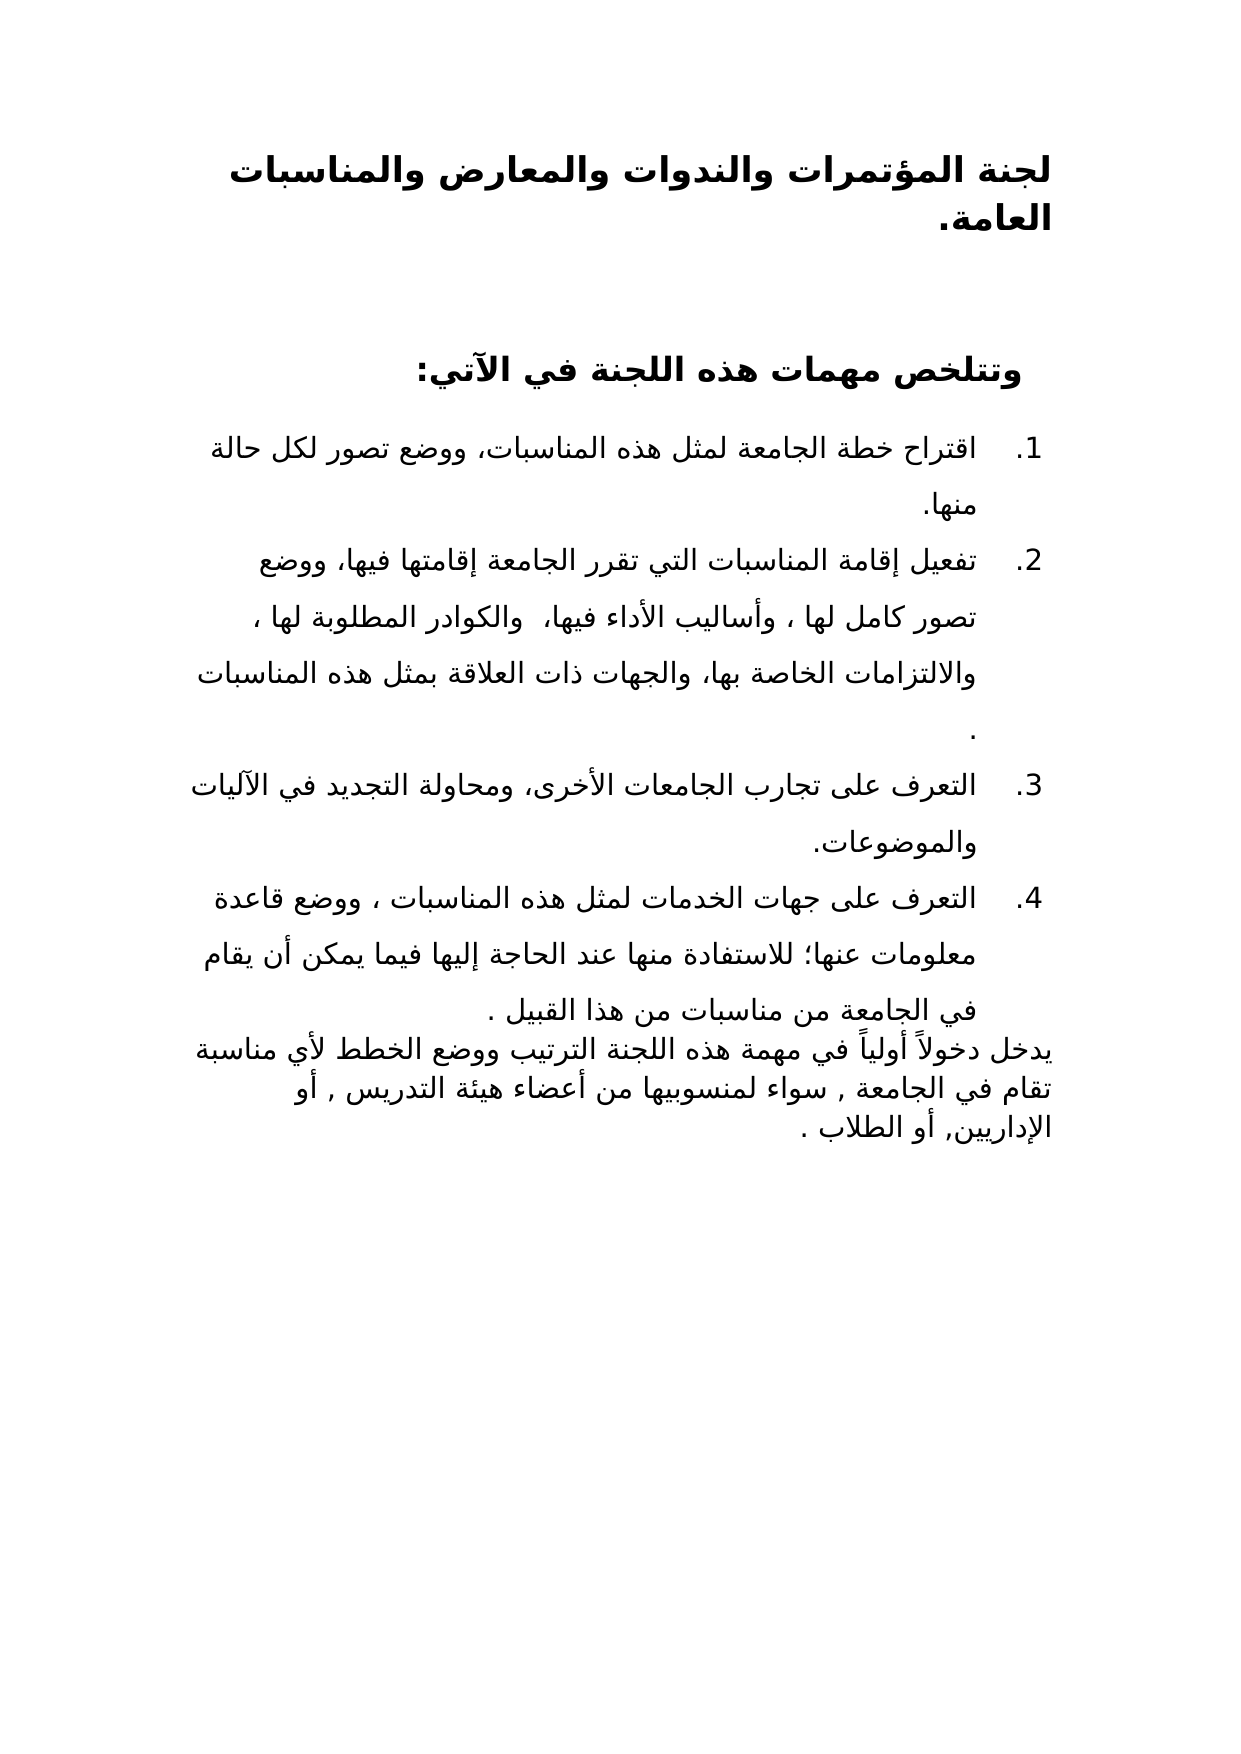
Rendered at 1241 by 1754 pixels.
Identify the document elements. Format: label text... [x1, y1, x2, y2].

list التعرف على جهات الخدمات لمثل هذه المناسبات ، ووضع قاعدة معلومات عنها؛ للاستفادة منها عند الحاجة إليها فيما يمكن أن يقام في الجامعة من مناسبات من هذا القبيل . [187, 863, 1015, 1032]
text وتتلخص مهمات هذه اللجنة في الآتي: [187, 336, 1023, 392]
list تفعيل إقامة المناسبات التي تقرر الجامعة إقامتها فيها، ووضع تصور كامل لها ، وأساليب الأداء فيها، والكوادر المطلوبة لها ، والالتزامات الخاصة بها، والجهات ذات العلاقة بمثل هذه المناسبات . [187, 526, 1015, 751]
list التعرف على تجارب الجامعات الأخرى، ومحاولة التجديد في الآليات والموضوعات. [187, 751, 1015, 863]
text يدخل دخولاً أولياً في مهمة هذه اللجنة الترتيب ووضع الخطط لأي مناسبة تقام في الجامعة , سواء لمنسوبيها من أعضاء هيئة التدريس , أو الإداريين, أو الطلاب . [187, 1032, 1053, 1144]
text لجنة المؤتمرات والندوات والمعارض والمناسبات العامة. [187, 150, 1053, 239]
list اقتراح خطة الجامعة لمثل هذه المناسبات، ووضع تصور لكل حالة منها. [187, 413, 1015, 526]
